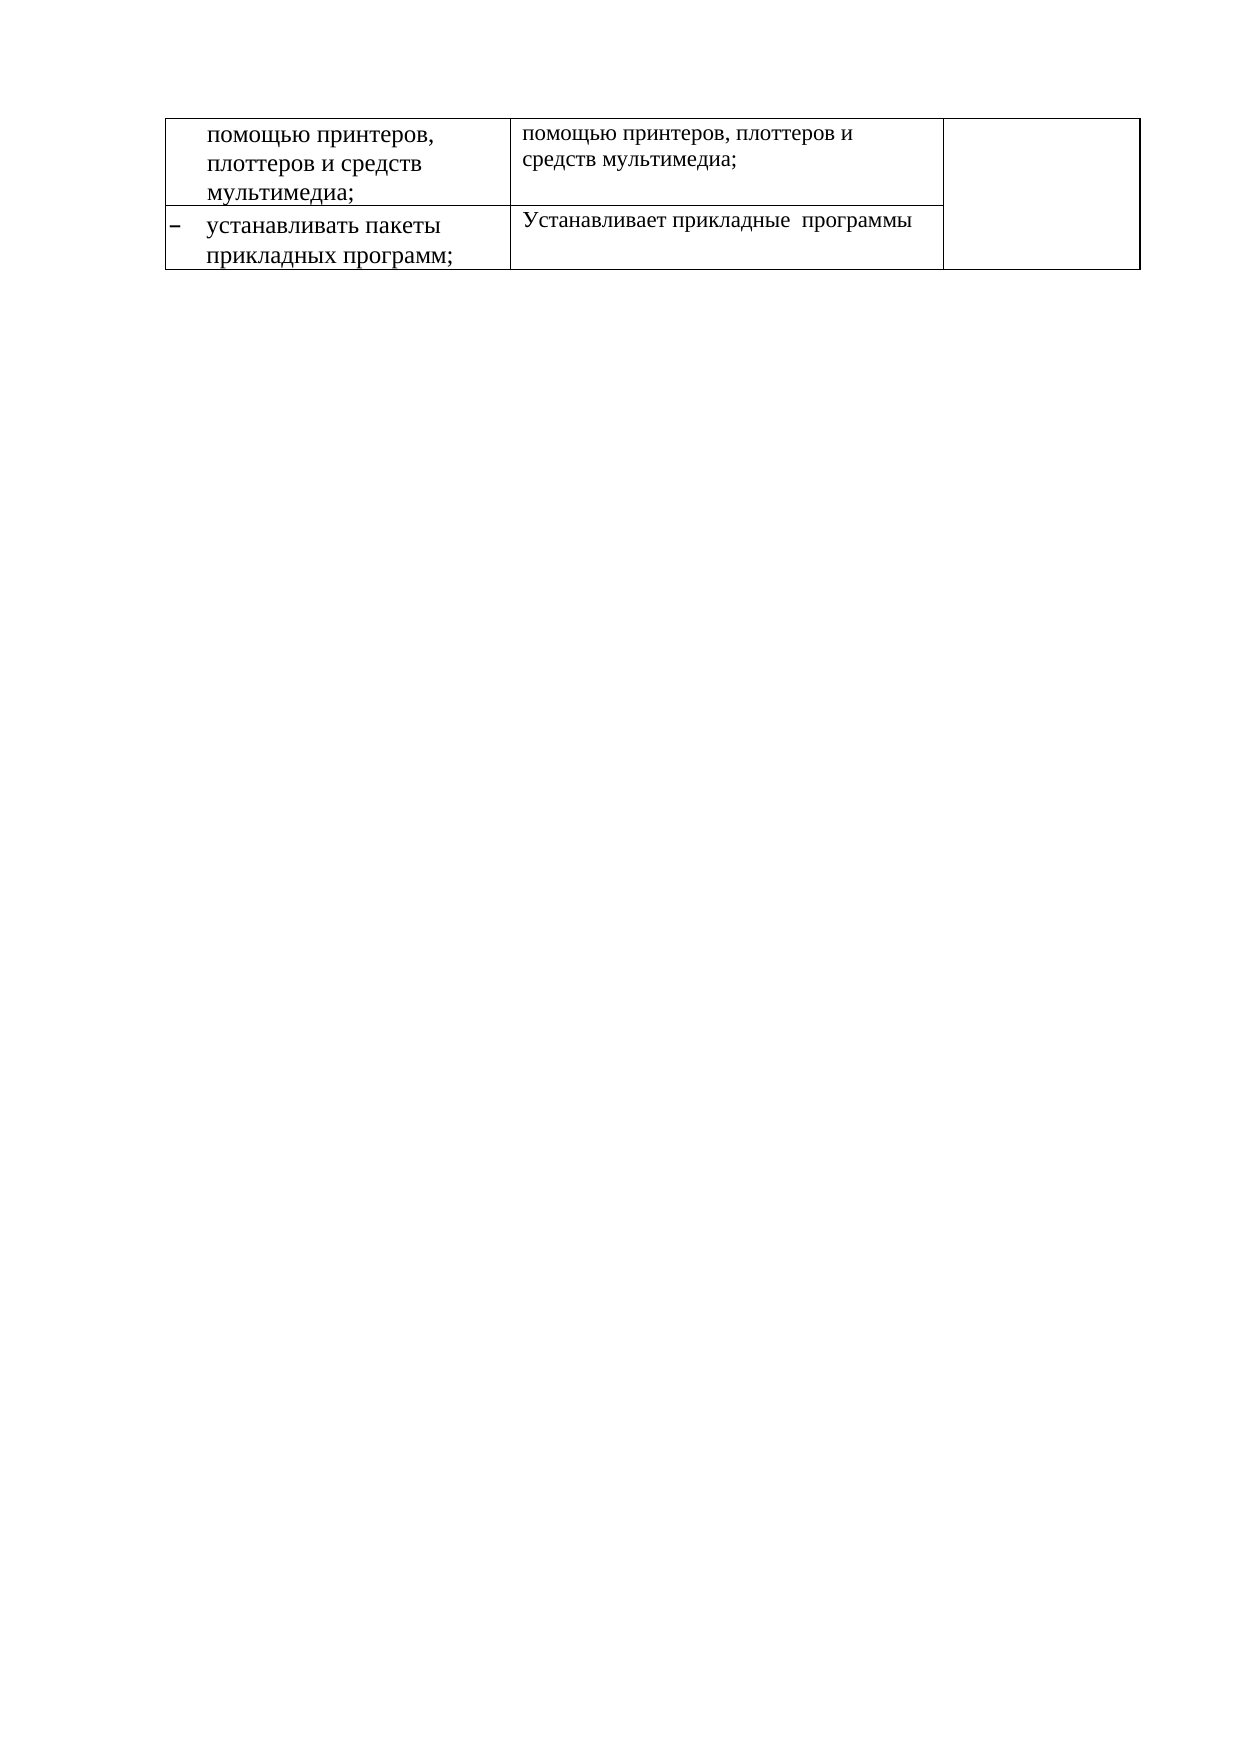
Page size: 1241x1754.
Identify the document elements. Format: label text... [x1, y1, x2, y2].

table_cell устанавливать пакеты прикладных программ; [166, 206, 510, 269]
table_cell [511, 119, 943, 205]
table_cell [166, 119, 510, 205]
table_cell Устанавливает прикладные программы [511, 206, 943, 269]
